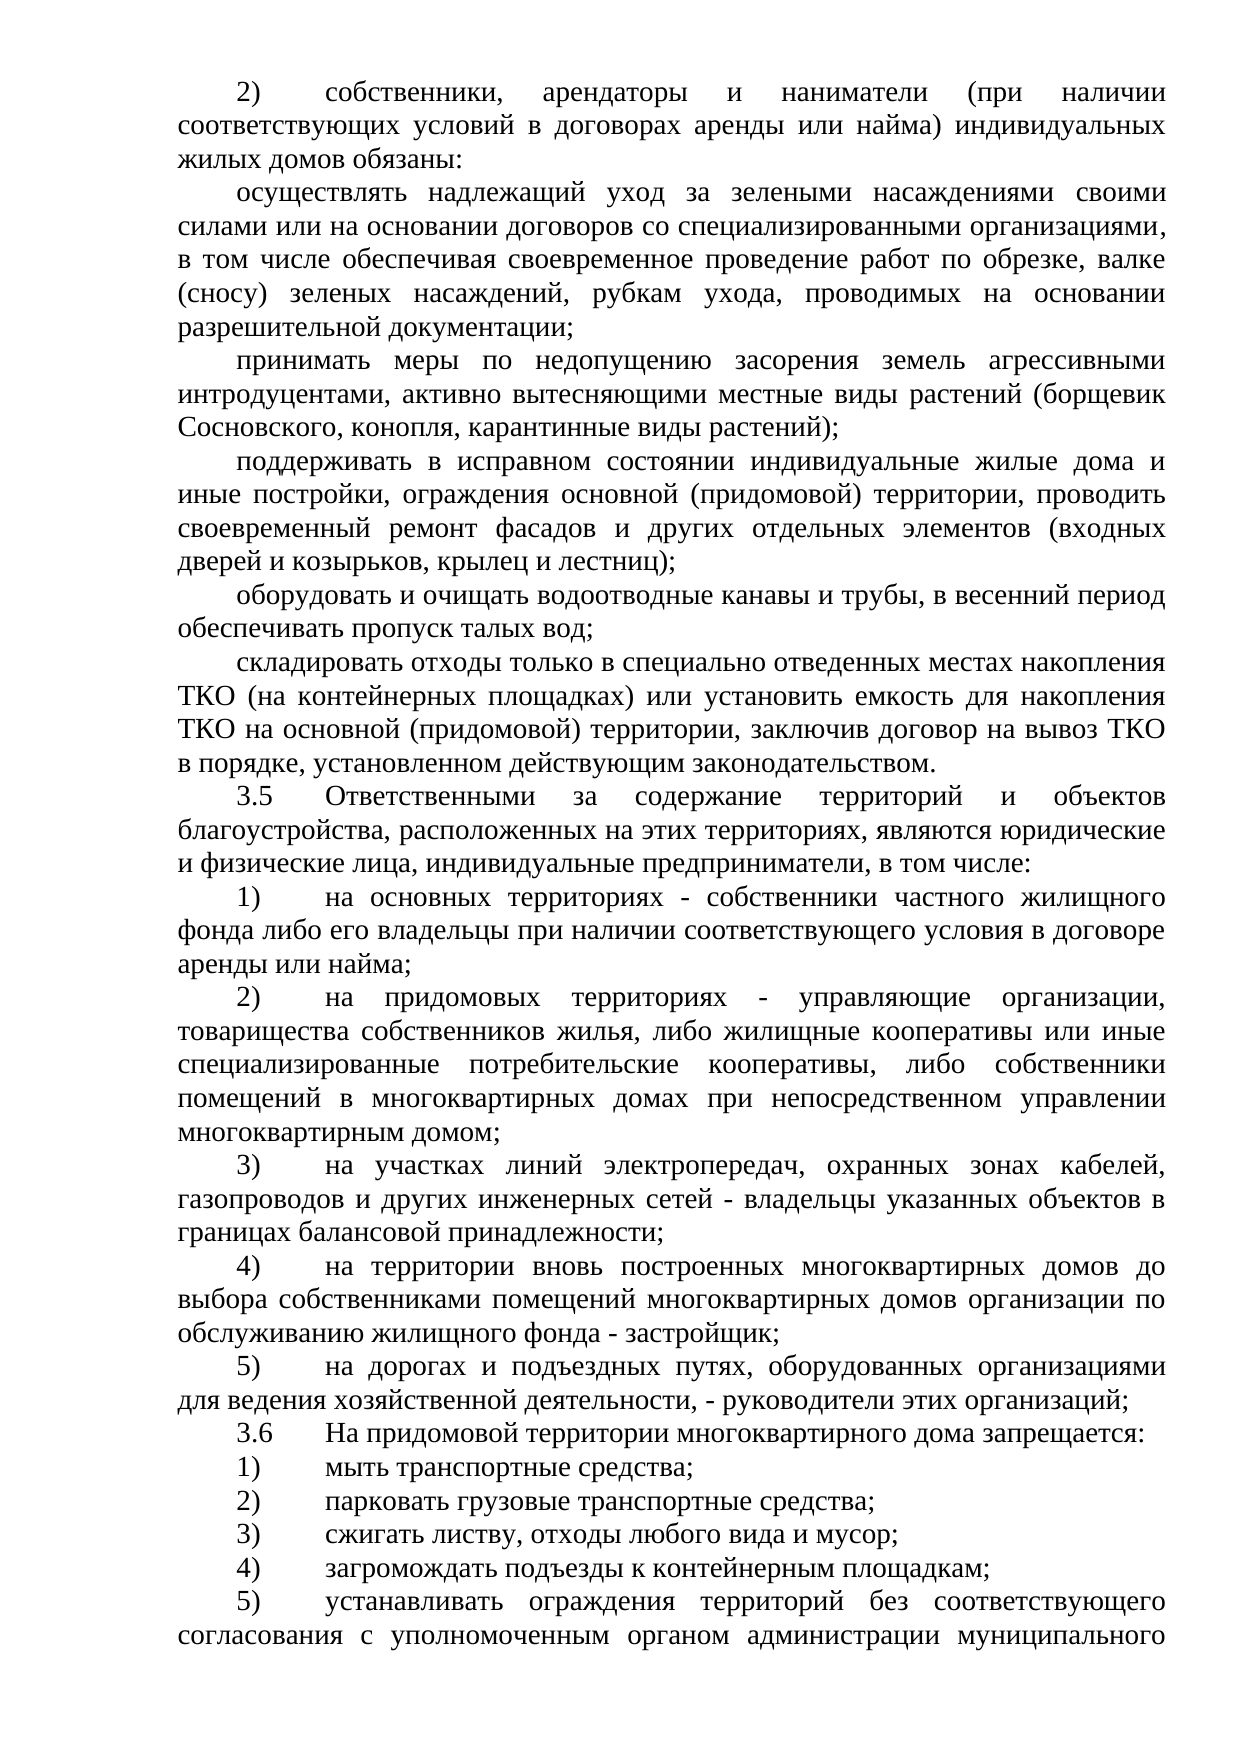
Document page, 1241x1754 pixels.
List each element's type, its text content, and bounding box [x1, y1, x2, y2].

list загромождать подъезды к контейнерным площадкам; [177, 1550, 1167, 1583]
list складировать отходы только в специально отведенных местах накопления ТКО (на контейнерных площадках) или установить емкость для накопления ТКО на основной (придомовой) территории, заключив договор на вывоз ТКО в порядке, установленном действующим законодательством. [177, 644, 1167, 778]
list принимать меры по недопущению засорения земель агрессивными интродуцентами, активно вытесняющими местные виды растений (борщевик Сосновского, конопля, карантинные виды растений); [177, 342, 1167, 443]
list поддерживать в исправном состоянии индивидуальные жилые дома и иные постройки, ограждения основной (придомовой) территории, проводить своевременный ремонт фасадов и других отдельных элементов (входных дверей и козырьков, крылец и лестниц); [177, 443, 1167, 577]
list на участках линий электропередач, охранных зонах кабелей, газопроводов и других инженерных сетей - владельцы указанных объектов в границах балансовой принадлежности; [177, 1147, 1167, 1248]
list На придомовой территории многоквартирного дома запрещается: [177, 1416, 1167, 1449]
list на основных территориях - собственники частного жилищного фонда либо его владельцы при наличии соответствующего условия в договоре аренды или найма; [177, 879, 1167, 979]
list мыть транспортные средства; [177, 1449, 1167, 1483]
list Ответственными за содержание территорий и объектов благоустройства, расположенных на этих территориях, являются юридические и физические лица, индивидуальные предприниматели, в том числе: [177, 778, 1167, 879]
list на дорогах и подъездных путях, оборудованных организациями для ведения хозяйственной деятельности, - руководители этих организаций; [177, 1348, 1167, 1416]
list оборудовать и очищать водоотводные канавы и трубы, в весенний период обеспечивать пропуск талых вод; [177, 577, 1167, 644]
list собственники, арендаторы и наниматели (при наличии соответствующих условий в договорах аренды или найма) индивидуальных жилых домов обязаны: [177, 74, 1167, 174]
list парковать грузовые транспортные средства; [177, 1483, 1167, 1516]
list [177, 1583, 1167, 1650]
list на территории вновь построенных многоквартирных домов до выбора собственниками помещений многоквартирных домов организации по обслуживанию жилищного фонда - застройщик; [177, 1248, 1167, 1348]
list осуществлять надлежащий уход за зелеными насаждениями своими силами или на основании договоров со специализированными организациями, в том числе обеспечивая своевременное проведение работ по обрезке, валке (сносу) зеленых насаждений, рубкам ухода, проводимых на основании разрешительной документации; [177, 174, 1167, 342]
list сжигать листву, отходы любого вида и мусор; [177, 1516, 1167, 1550]
list на придомовых территориях - управляющие организации, товарищества собственников жилья, либо жилищные кооперативы или иные специализированные потребительские кооперативы, либо собственники помещений в многоквартирных домах при непосредственном управлении многоквартирным домом; [177, 979, 1167, 1147]
